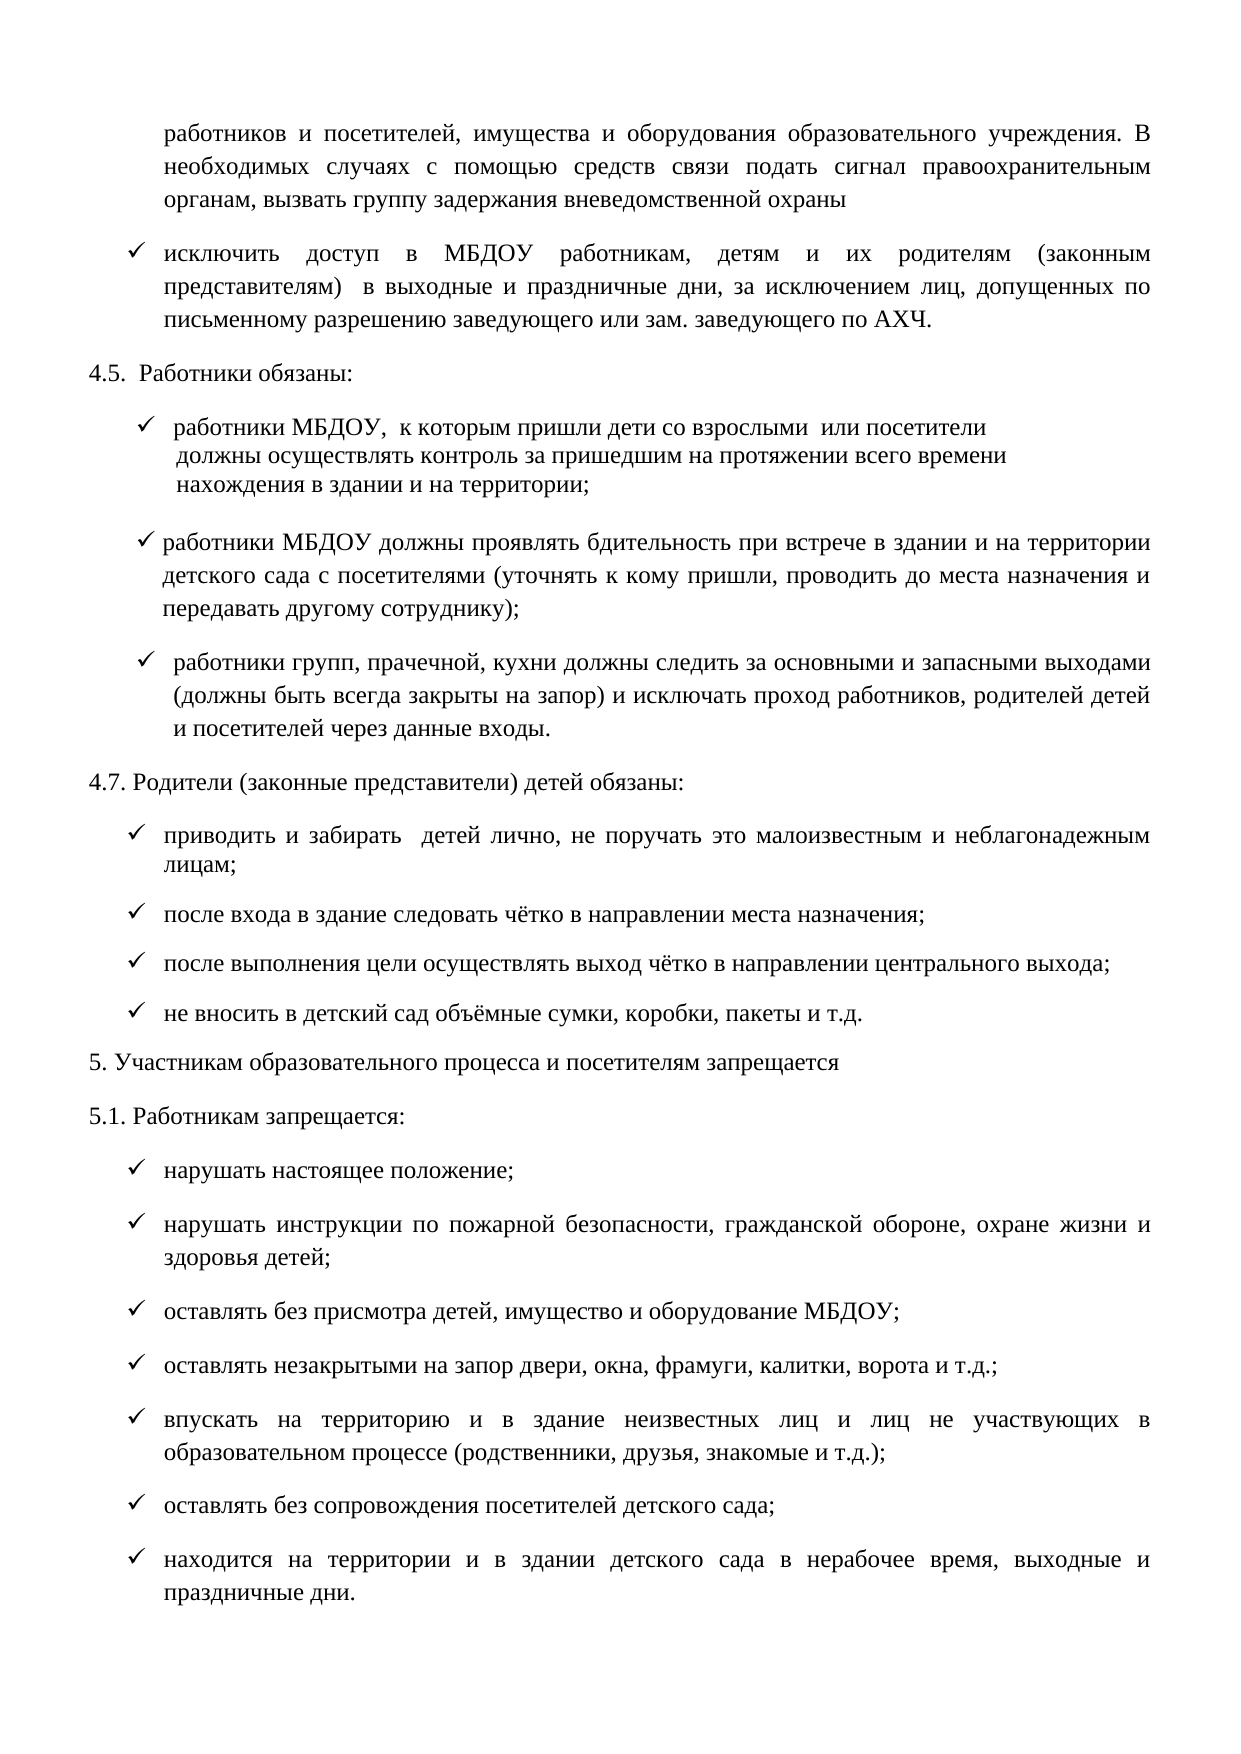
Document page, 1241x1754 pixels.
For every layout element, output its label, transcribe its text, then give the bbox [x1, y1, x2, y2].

list после входа в здание следовать чётко в направлении места назначения; [126, 899, 1152, 927]
list исключить доступ в МБДОУ работникам, детям и их родителям (законным представителям) в выходные и праздничные дни, за исключением лиц, допущенных по письменному разрешению заведующего или зам. заведующего по АХЧ. [126, 238, 1152, 333]
list после выполнения цели осуществлять выход чётко в направлении центрального выхода; [126, 948, 1152, 977]
list нарушать инструкции по пожарной безопасности, гражданской обороне, охране жизни и здоровья детей; [126, 1209, 1152, 1271]
text нахождения в здании и на территории; [89, 469, 1152, 498]
list работники групп, прачечной, кухни должны следить за основными и запасными выходами (должны быть всегда закрыты на запор) и исключать проход работников, родителей детей и посетителей через данные входы. [136, 647, 1152, 741]
list нарушать настоящее положение; [126, 1155, 1152, 1184]
list приводить и забирать детей лично, не поручать это малоизвестным и неблагонадежным лицам; [126, 820, 1152, 878]
list оставлять без сопровождения посетителей детского сада; [126, 1491, 1152, 1519]
text 5.1. Работникам запрещается: [89, 1101, 1152, 1130]
text 4.5. Работники обязаны: [89, 358, 1152, 387]
text 4.7. Родители (законные представители) детей обязаны: [89, 767, 1152, 795]
text должны осуществлять контроль за пришедшим на протяжении всего времени [89, 441, 1152, 469]
list работники МБДОУ должны проявлять бдительность при встрече в здании и на территории детского сада с посетителями (уточнять к кому пришли, проводить до места назначения и передавать другому сотруднику); [136, 527, 1152, 622]
list не вносить в детский сад объёмные сумки, коробки, пакеты и т.д. [126, 998, 1152, 1027]
list оставлять без присмотра детей, имущество и оборудование МБДОУ; [126, 1296, 1152, 1325]
list впускать на территорию и в здание неизвестных лиц и лиц не участвующих в образовательном процессе (родственники, друзья, знакомые и т.д.); [126, 1404, 1152, 1465]
list находится на территории и в здании детского сада в нерабочее время, выходные и праздничные дни. [126, 1544, 1152, 1606]
text 5. Участникам образовательного процесса и посетителям запрещается [89, 1047, 1152, 1076]
list работники МБДОУ, к которым пришли дети со взрослыми или посетители [136, 412, 1152, 441]
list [126, 118, 1152, 213]
list оставлять незакрытыми на запор двери, окна, фрамуги, калитки, ворота и т.д.; [126, 1350, 1152, 1378]
